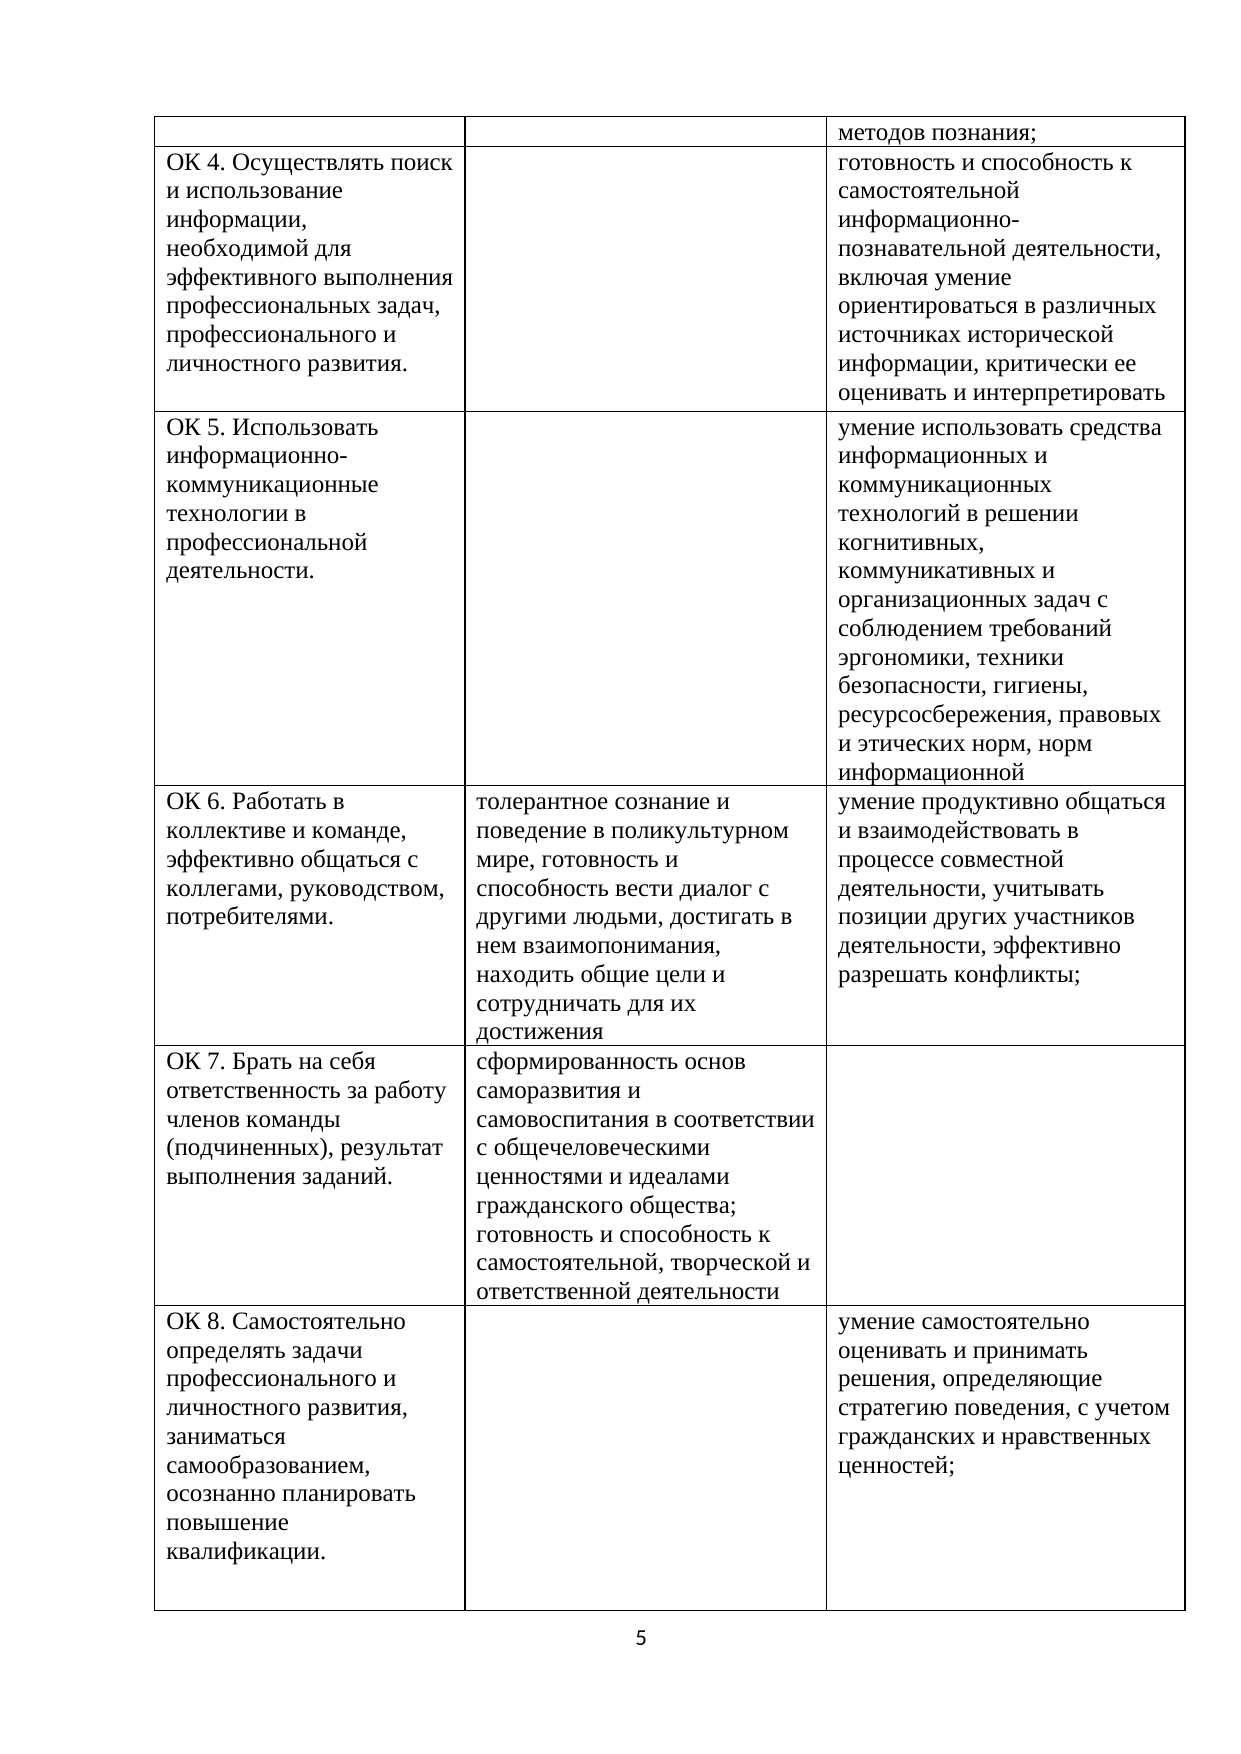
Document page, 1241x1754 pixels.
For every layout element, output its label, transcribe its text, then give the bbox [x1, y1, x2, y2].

table_cell [466, 147, 826, 411]
table_cell ОК 5. Использовать информационно-коммуникационные технологии в профессиональной деятельности. [155, 412, 464, 785]
table_cell ОК 8. Самостоятельно определять задачи профессионального и личностного развития, заниматься самообразованием, осознанно планировать повышение квалификации. [155, 1306, 464, 1610]
table_cell умение самостоятельно оценивать и принимать решения, определяющие стратегию поведения, с учетом гражданских и нравственных ценностей; [827, 1306, 1184, 1610]
table_cell ОК 6. Работать в коллективе и команде, эффективно общаться с коллегами, руководством, потребителями. [155, 786, 464, 1045]
table_cell толерантное сознание и поведение в поликультурном мире, готовность и способность вести диалог с другими людьми, достигать в нем взаимопонимания, находить общие цели и сотрудничать для их достижения [466, 786, 826, 1045]
table_cell ОК 4. Осуществлять поиск и использование информации, необходимой для эффективного выполнения профессиональных задач, профессионального и личностного развития. [155, 147, 464, 411]
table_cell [827, 117, 1184, 146]
table_cell [827, 1046, 1184, 1305]
table_cell [466, 117, 826, 146]
table_cell ОК 7. Брать на себя ответственность за работу членов команды (подчиненных), результат выполнения заданий. [155, 1046, 464, 1305]
table_cell сформированность основ саморазвития и самовоспитания в соответствии с общечеловеческими ценностями и идеалами гражданского общества; готовность и способность к самостоятельной, творческой и ответственной деятельности [466, 1046, 826, 1305]
table_cell [466, 412, 826, 785]
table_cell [155, 117, 464, 146]
table_cell умение продуктивно общаться и взаимодействовать в процессе совместной деятельности, учитывать позиции других участников деятельности, эффективно разрешать конфликты; [827, 786, 1184, 1045]
table_cell [466, 1306, 826, 1610]
table_cell готовность и способность к самостоятельной информационно-познавательной деятельности, включая умение ориентироваться в различных источниках исторической информации, критически ее оценивать и интерпретировать [827, 147, 1184, 411]
table_cell умение использовать средства информационных и коммуникационных технологий в решении когнитивных, коммуникативных и организационных задач с соблюдением требований эргономики, техники безопасности, гигиены, ресурсосбережения, правовых и этических норм, норм информационной [827, 412, 1184, 785]
